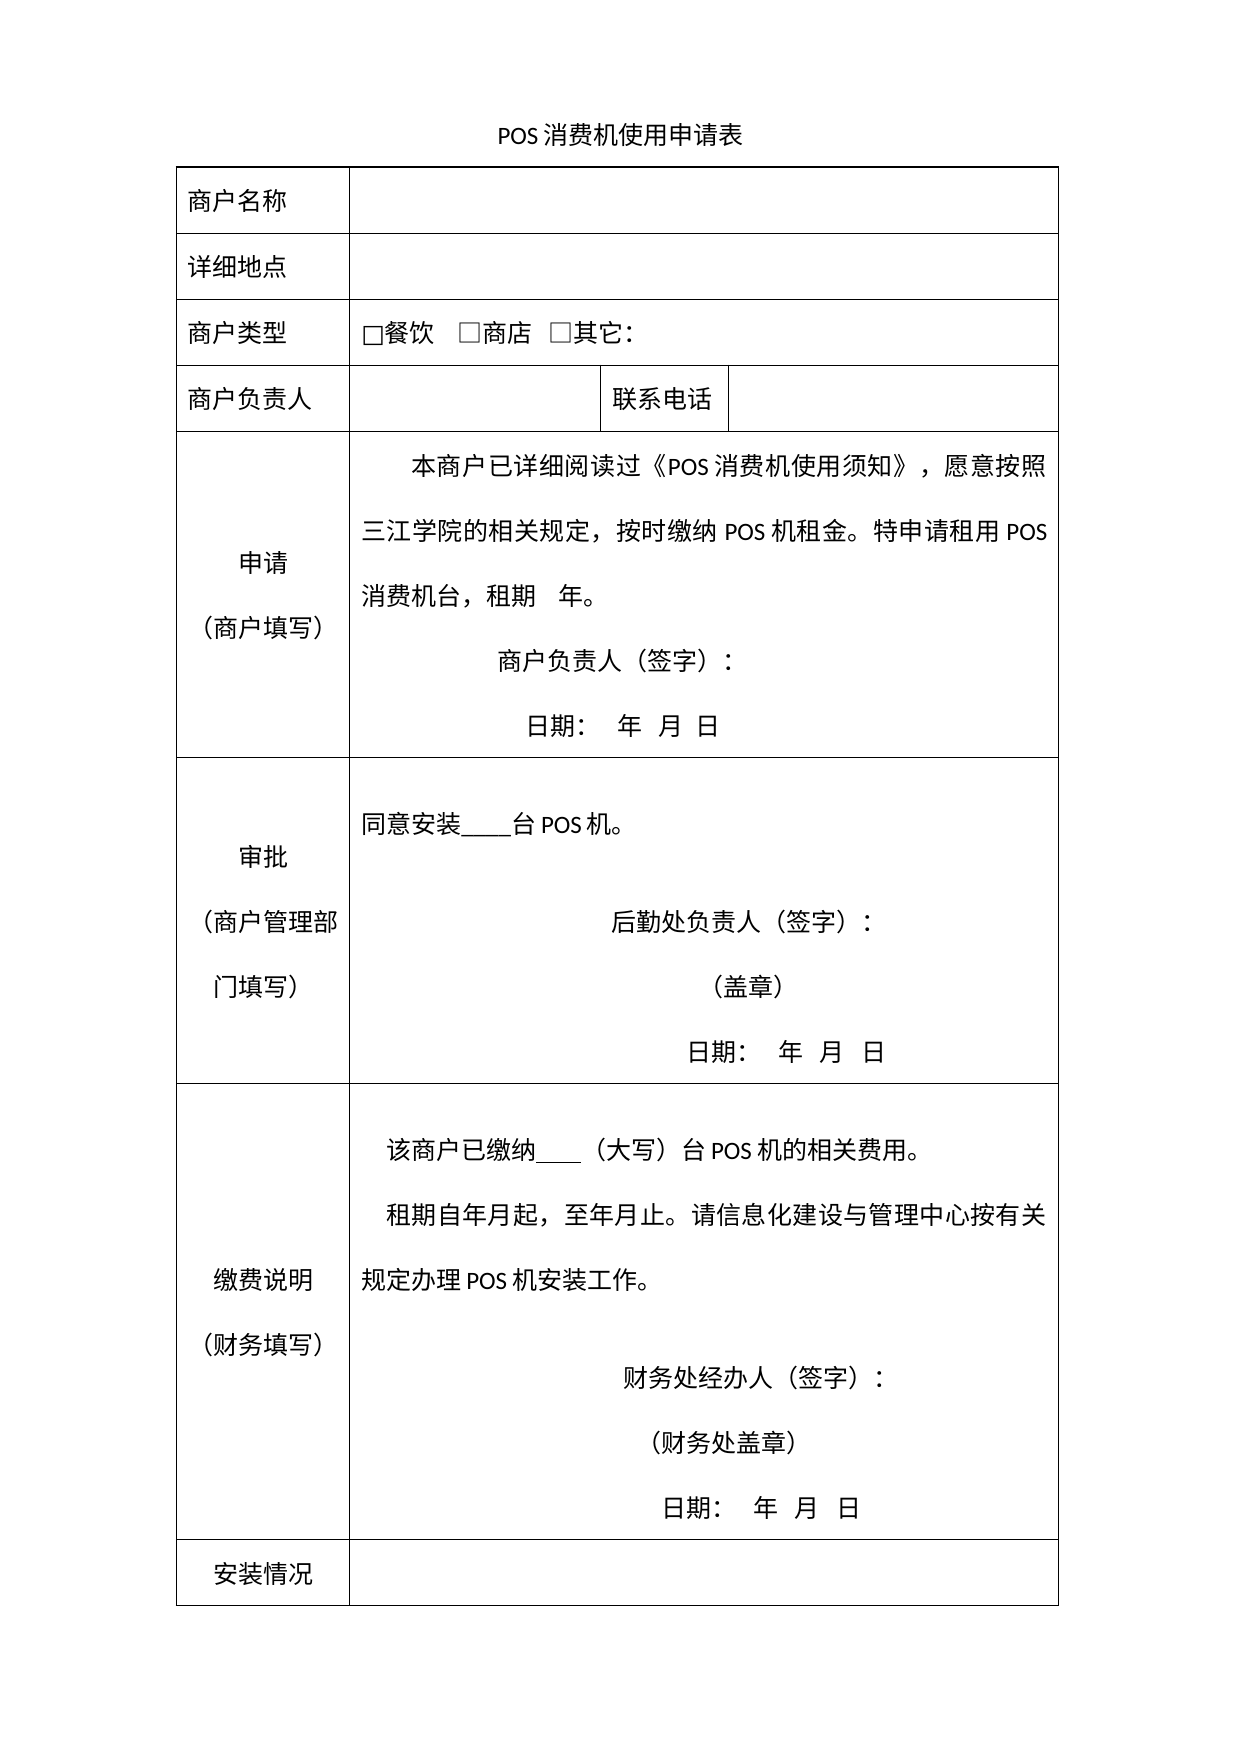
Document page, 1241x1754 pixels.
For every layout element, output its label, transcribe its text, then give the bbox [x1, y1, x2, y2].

table_header [350, 168, 1058, 232]
table_cell 详细地点 [177, 234, 349, 298]
table_cell 商户类型 [177, 300, 349, 364]
table_cell □餐饮 □商店 □其它： [350, 300, 1058, 364]
text POS消费机使用申请表 [187, 101, 1053, 166]
table_cell 审批 （商户管理部门填写） [177, 758, 349, 1083]
table_cell 商户负责人 [177, 366, 349, 431]
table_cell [350, 1540, 1058, 1605]
table_cell 申请 （商户填写） [177, 432, 349, 757]
table_cell [350, 234, 1058, 298]
table_header 商户名称 [177, 168, 349, 232]
table_cell 联系电话 [601, 366, 728, 431]
table_cell 安装情况 （商户填写） [177, 1540, 349, 1605]
table_cell 缴费说明 （财务填写） [177, 1084, 349, 1539]
table_cell [729, 366, 1058, 431]
table_cell 本商户已详细阅读过《POS消费机使用须知》，愿意按照三江学院的相关规定，按时缴纳POS机租金。特申请租用POS消费机台，租期 年。 商户负责人（签字）： 日期： 年 月 日 [350, 432, 1058, 757]
table_cell 该商户已缴纳 （大写）台POS机的相关费用。 租期自年月起，至年月止。请信息化建设与管理中心按有关规定办理POS机安装工作。 财务处经办人（签字）： （财务处盖章） 日期： 年 月 日 [350, 1084, 1058, 1539]
table_cell 同意安装____台POS机。 后勤处负责人（签字）： （盖章） 日期： 年 月 日 [350, 758, 1058, 1083]
table_cell [350, 366, 600, 431]
